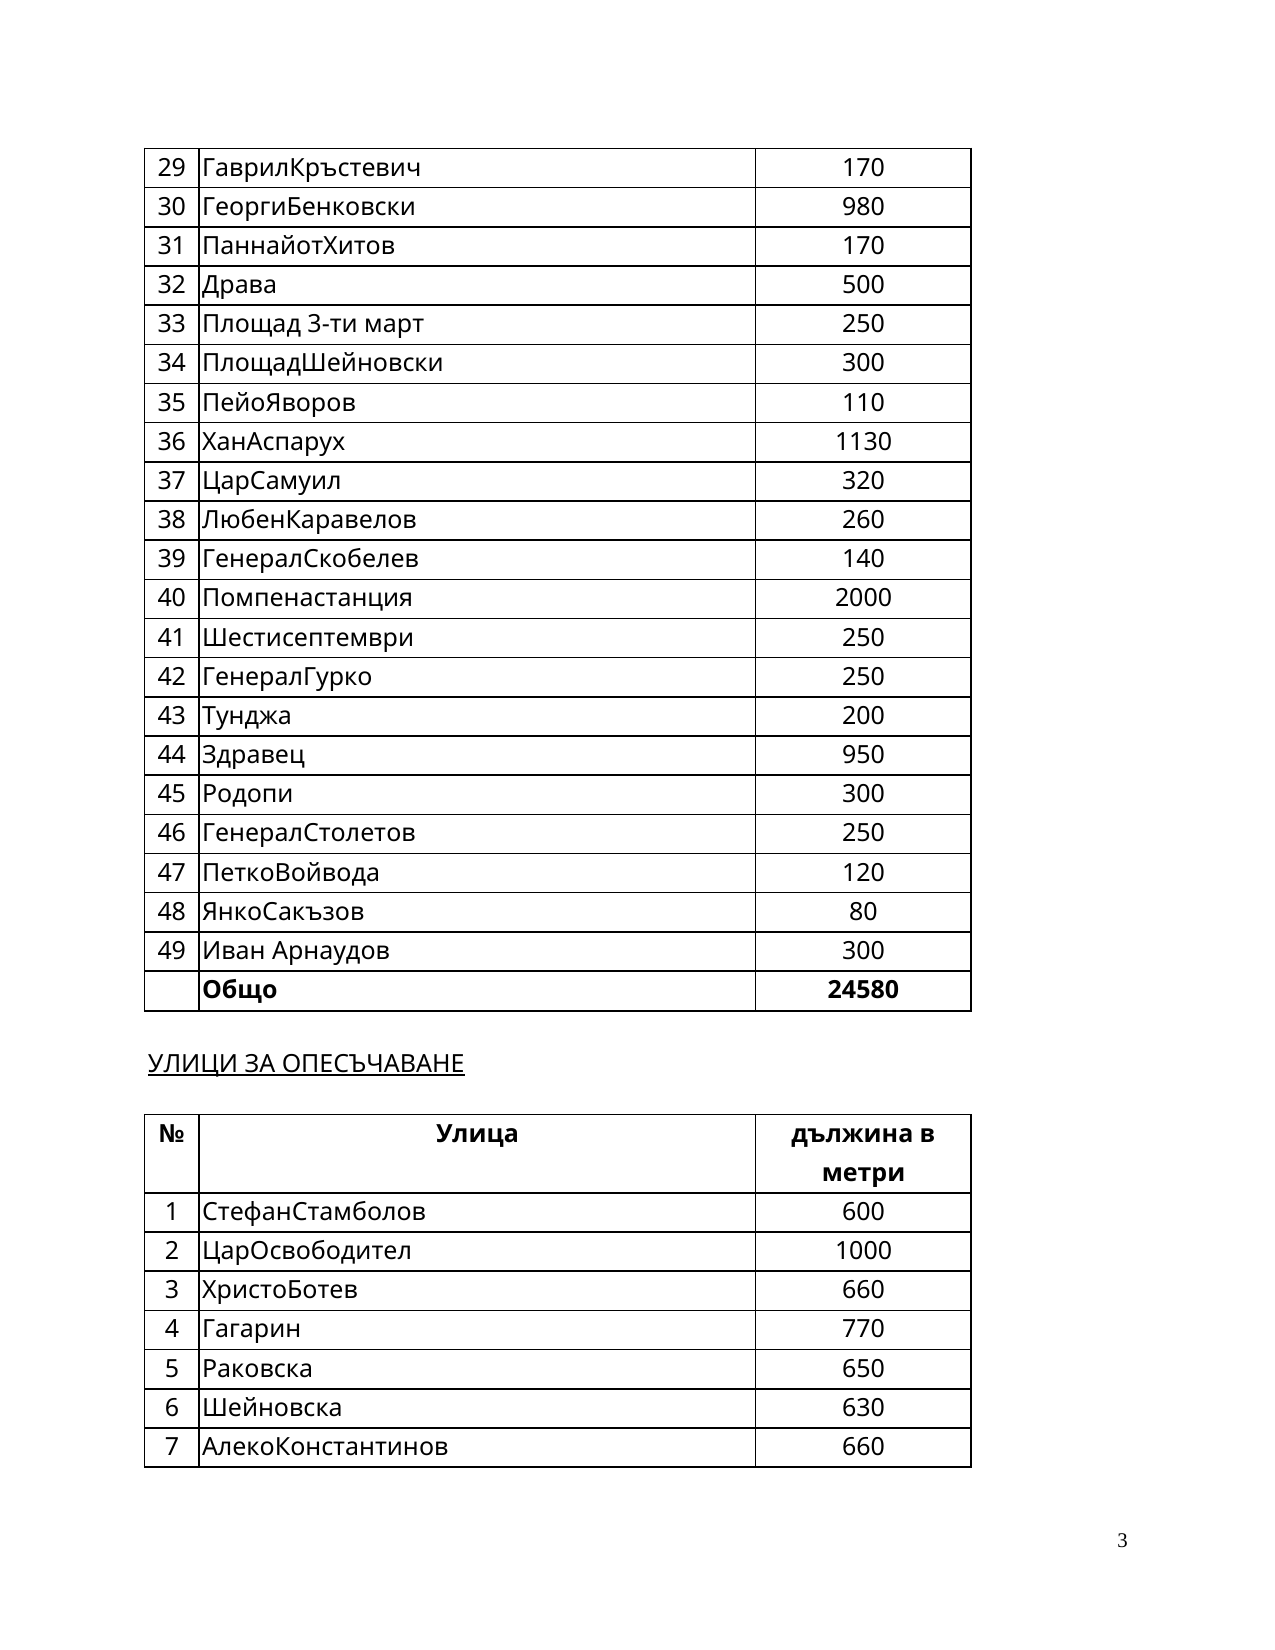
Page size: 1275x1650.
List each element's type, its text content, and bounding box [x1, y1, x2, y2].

table_cell 200 [756, 698, 970, 735]
table_cell [145, 972, 198, 1010]
table_cell 170 [756, 228, 970, 265]
table_cell ГенералСкобелев [200, 541, 755, 578]
table_cell 48 [145, 893, 198, 931]
table_cell ПеткоВойвода [200, 854, 755, 892]
table_cell 32 [145, 267, 198, 304]
table_cell 40 [145, 580, 198, 618]
table_cell ХристоБотев [200, 1272, 755, 1309]
table_cell 30 [145, 188, 198, 226]
table_cell 35 [145, 384, 198, 422]
table_cell 1000 [756, 1233, 970, 1270]
table_cell 1130 [756, 423, 970, 461]
table_cell ПлощадШейновски [200, 345, 755, 383]
table_cell 4 [145, 1311, 198, 1349]
table_cell 34 [145, 345, 198, 383]
table_cell 39 [145, 541, 198, 578]
table_cell Общо [200, 972, 755, 1010]
table_cell 45 [145, 776, 198, 813]
table_header дължина в метри [756, 1115, 970, 1192]
table_cell 37 [145, 463, 198, 500]
table_cell 660 [756, 1429, 970, 1466]
text УЛИЦИ ЗА ОПЕСЪЧАВАНЕ [148, 1046, 1214, 1080]
table_cell 250 [756, 658, 970, 696]
table_cell 140 [756, 541, 970, 578]
table_cell 320 [756, 463, 970, 500]
table_cell ЦарОсвободител [200, 1233, 755, 1270]
table_cell 120 [756, 854, 970, 892]
table_cell 80 [756, 893, 970, 931]
table_cell 3 [145, 1272, 198, 1309]
table_cell 42 [145, 658, 198, 696]
table_cell 260 [756, 502, 970, 539]
table_header Улица [200, 1115, 755, 1192]
table_cell 47 [145, 854, 198, 892]
table_cell 170 [756, 149, 970, 187]
table_cell Раковска [200, 1350, 755, 1388]
table_cell Иван Арнаудов [200, 933, 755, 970]
table_cell 630 [756, 1390, 970, 1427]
table_cell Шейновска [200, 1390, 755, 1427]
table_header № [145, 1115, 198, 1192]
table_cell АлекоКонстантинов [200, 1429, 755, 1466]
table_cell 24580 [756, 972, 970, 1010]
table_cell 33 [145, 306, 198, 343]
table_cell 300 [756, 776, 970, 813]
table_cell 660 [756, 1272, 970, 1309]
table_cell 250 [756, 306, 970, 343]
table_cell Гагарин [200, 1311, 755, 1349]
table_cell ГеоргиБенковски [200, 188, 755, 226]
table_cell ХанАспарух [200, 423, 755, 461]
table_cell ГаврилКръстевич [200, 149, 755, 187]
table_cell 250 [756, 619, 970, 657]
table_cell 29 [145, 149, 198, 187]
table_cell 2000 [756, 580, 970, 618]
table_cell ЦарСамуил [200, 463, 755, 500]
table_cell 43 [145, 698, 198, 735]
table_cell Родопи [200, 776, 755, 813]
table_cell Здравец [200, 737, 755, 774]
table_cell 110 [756, 384, 970, 422]
table_cell Тунджа [200, 698, 755, 735]
table_cell 44 [145, 737, 198, 774]
table_cell 36 [145, 423, 198, 461]
table_cell 5 [145, 1350, 198, 1388]
table_cell 950 [756, 737, 970, 774]
table_cell 2 [145, 1233, 198, 1270]
table_cell Помпенастанция [200, 580, 755, 618]
table_cell 980 [756, 188, 970, 226]
table_cell 41 [145, 619, 198, 657]
table_cell 250 [756, 815, 970, 853]
table_cell 49 [145, 933, 198, 970]
table_cell СтефанСтамболов [200, 1194, 755, 1231]
table_cell 46 [145, 815, 198, 853]
table_cell 300 [756, 933, 970, 970]
table_cell ПаннайотХитов [200, 228, 755, 265]
table_cell 500 [756, 267, 970, 304]
table_cell ЛюбенКаравелов [200, 502, 755, 539]
table_cell 6 [145, 1390, 198, 1427]
table_cell Площад 3-ти март [200, 306, 755, 343]
table_cell Драва [200, 267, 755, 304]
table_cell 600 [756, 1194, 970, 1231]
table_cell 650 [756, 1350, 970, 1388]
table_cell Шестисептември [200, 619, 755, 657]
table_cell ГенералСтолетов [200, 815, 755, 853]
table_cell 7 [145, 1429, 198, 1466]
table_cell ПейоЯворов [200, 384, 755, 422]
table_cell ЯнкоСакъзов [200, 893, 755, 931]
table_cell 300 [756, 345, 970, 383]
table_cell 770 [756, 1311, 970, 1349]
table_cell 31 [145, 228, 198, 265]
table_cell 1 [145, 1194, 198, 1231]
table_cell 38 [145, 502, 198, 539]
table_cell ГенералГурко [200, 658, 755, 696]
